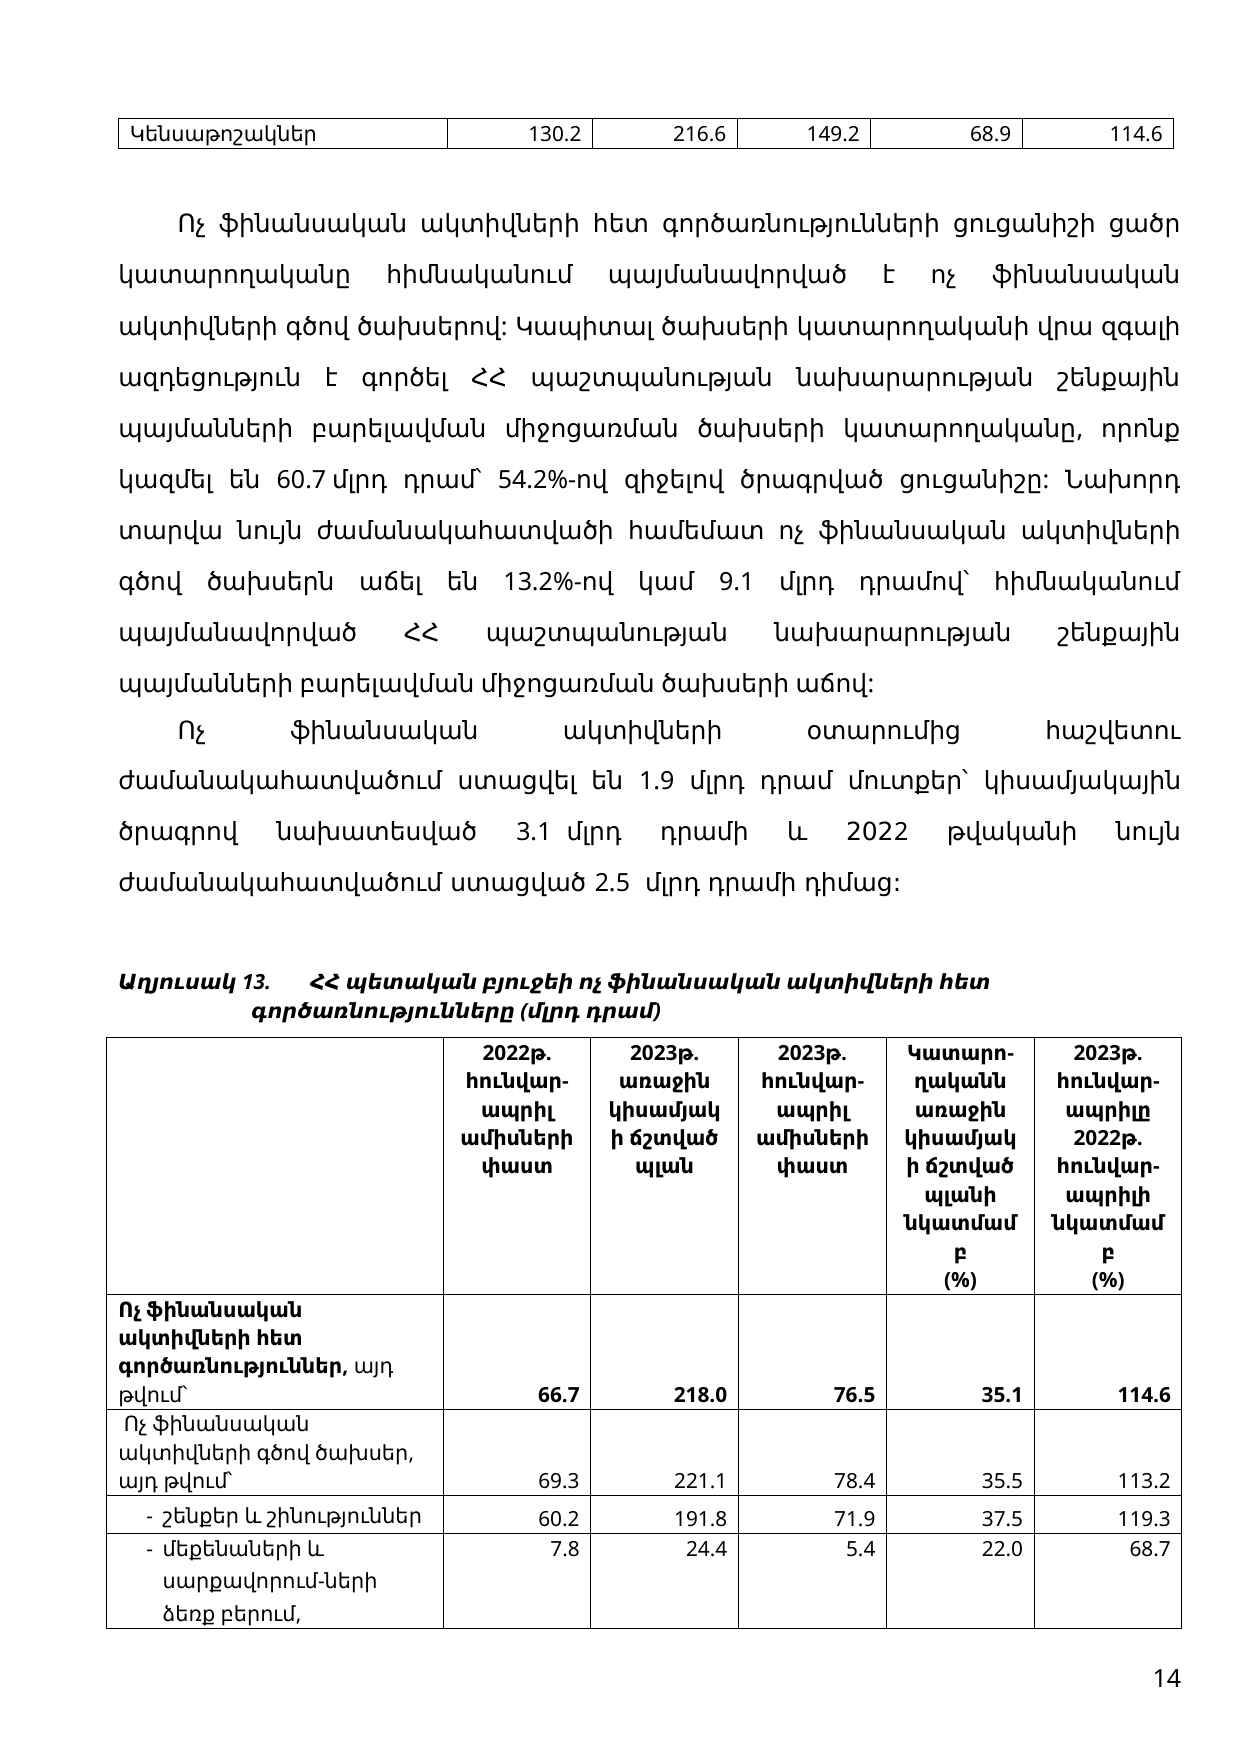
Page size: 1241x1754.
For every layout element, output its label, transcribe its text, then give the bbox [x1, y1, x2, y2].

table_cell Կենսաթոշակներ [119, 119, 447, 148]
table_header 2023թ. հունվար-ապրիլ ամիսների փաստ [739, 1038, 886, 1294]
table_cell 66.7 [444, 1295, 590, 1408]
table_cell 221.1 [591, 1410, 738, 1495]
table_cell 68.7 [1035, 1534, 1181, 1628]
table_cell 191.8 [591, 1496, 738, 1533]
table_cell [107, 1534, 443, 1628]
table_header Կատարո-ղականն առաջին կիսամյակի ճշտված պլանի նկատմամբ (%) [887, 1038, 1034, 1294]
table_cell 149.2 [738, 119, 870, 148]
table_cell 114.6 [1035, 1295, 1181, 1408]
table_cell 37.5 [887, 1496, 1034, 1533]
table_header 2022թ. հունվար-ապրիլ ամիսների փաստ [444, 1038, 590, 1294]
table_cell 69.3 [444, 1410, 590, 1495]
table_cell 76.5 [739, 1295, 886, 1408]
table_header 2023թ. հունվար-ապրիլը 2022թ. հունվար-ապրիլի նկատմամբ (%) [1035, 1038, 1181, 1294]
table_cell 216.6 [593, 119, 737, 148]
table_cell 130.2 [448, 119, 592, 148]
text Ոչ ֆինանսական ակտիվների հետ գործառնությունների ցուցանիշի ցածր կատարողականը հիմնականում պայմանավորված է ոչ ֆինանսական ակտիվների գծով ծախսերով: Կապիտալ ծախսերի կատարողականի վրա զգալի ազդեցություն է գործել ՀՀ պաշտպանության նախարարության շենքային պայմանների բարելավման միջոցառման ծախսերի կատարողականը, որոնք կազմել են 60.7 մլրդ դրամ՝ 54.2%-ով զիջելով ծրագրված ցուցանիշը: Նախորդ տարվա նույն ժամանակահատվածի համեմատ ոչ ֆինանսական ակտիվների գծով ծախսերն աճել են 13.2%-ով կամ 9.1 մլրդ դրամով՝ հիմնականում պայմանավորված ՀՀ պաշտպանության նախարարության շենքային պայմանների բարելավման միջոցառման ծախսերի աճով: [118, 206, 1181, 699]
text Ոչ ֆինանսական ակտիվների օտարումից հաշվետու ժամանակահատվածում ստացվել են 1.9 մլրդ դրամ մուտքեր՝ կիսամյակային ծրագրով նախատեսված 3.1 մլրդ դրամի և 2022 թվականի նույն ժամանակահատվածում ստացված 2.5 մլրդ դրամի դիմաց: [118, 717, 1181, 899]
table_cell Ոչ ֆինանսական ակտիվների գծով ծախսեր, այդ թվում՝ [107, 1410, 443, 1495]
list ՀՀ պետական բյուջեի ոչ ֆինանսական ակտիվների հետ գործառնությունները (մլրդ դրամ) [118, 967, 1181, 1024]
table_cell 68.9 [871, 119, 1022, 148]
table_header [107, 1038, 443, 1294]
table_cell 5.4 [739, 1534, 886, 1628]
table_cell 113.2 [1035, 1410, 1181, 1495]
table_header 2023թ. առաջին կիսամյակի ճշտված պլան [591, 1038, 738, 1294]
table_cell 78.4 [739, 1410, 886, 1495]
table_cell շենքեր և շինություններ [107, 1496, 443, 1533]
table_cell 71.9 [739, 1496, 886, 1533]
table_cell Ոչ ֆինանսական ակտիվների հետ գործառնություններ, այդ թվում՝ [107, 1295, 443, 1408]
table_cell 22.0 [887, 1534, 1034, 1628]
table_cell 35.5 [887, 1410, 1034, 1495]
table_cell 119.3 [1035, 1496, 1181, 1533]
table_cell 35.1 [887, 1295, 1034, 1408]
table_cell 60.2 [444, 1496, 590, 1533]
table_cell 218.0 [591, 1295, 738, 1408]
table_cell 114.6 [1023, 119, 1173, 148]
table_cell 7.8 [444, 1534, 590, 1628]
table_cell 24.4 [591, 1534, 738, 1628]
